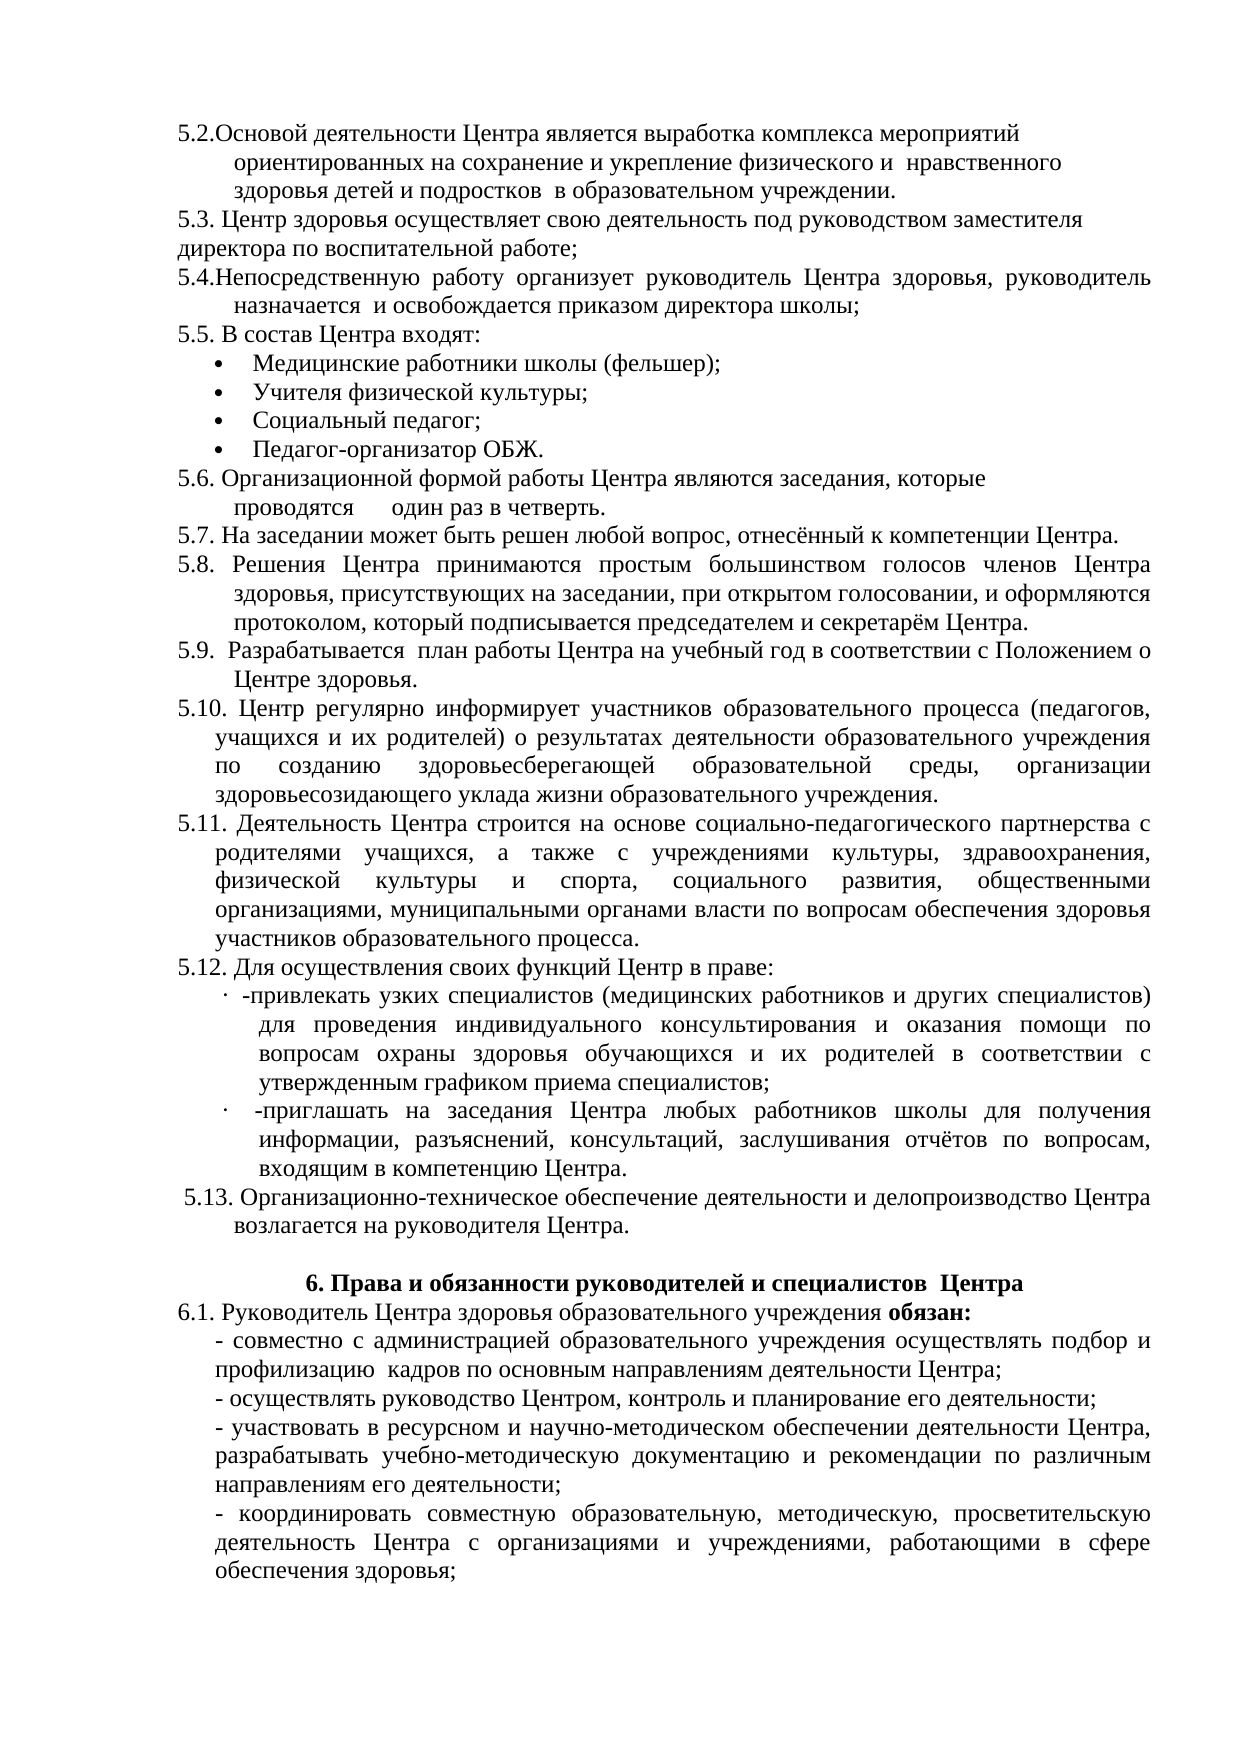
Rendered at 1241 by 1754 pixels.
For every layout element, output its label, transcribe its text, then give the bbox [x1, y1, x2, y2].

text 6. Права и обязанности руководителей и специалистов Центра [177, 1268, 1152, 1297]
text 5.4.Непосредственную работу организует руководитель Центра здоровья, руководитель назначается и освобождается приказом директора школы; [177, 262, 1152, 319]
text · -приглашать на заседания Центра любых работников школы для получения информации, разъяснений, консультаций, заслушивания отчётов по вопросам, входящим в компетенцию Центра. [221, 1096, 1152, 1182]
text 5.10. Центр регулярно информирует участников образовательного процесса (педагогов, учащихся и их родителей) о результатах деятельности образовательного учреждения по созданию здоровьесберегающей образовательной среды, организации здоровьесозидающего уклада жизни образовательного учреждения. [177, 693, 1152, 808]
text 5.13. Организационно-техническое обеспечение деятельности и делопроизводство Центра возлагается на руководителя Центра. [183, 1182, 1152, 1239]
text - координировать совместную образовательную, методическую, просветительскую деятельность Центра с организациями и учреждениями, работающими в сфере обеспечения здоровья; [215, 1498, 1152, 1584]
text 5.5. В состав Центра входят: [177, 319, 1152, 348]
text проводятся один раз в четверть. [177, 492, 1152, 521]
text 5.12. Для осуществления своих функций Центр в праве: [177, 952, 1152, 981]
text 5.9. Разрабатывается план работы Центра на учебный год в соответствии с Положением о Центре здоровья. [177, 636, 1152, 693]
text 6.1. Руководитель Центра здоровья образовательного учреждения обязан: [177, 1297, 1152, 1326]
text 5.6. Организационной формой работы Центра являются заседания, которые [177, 463, 1152, 492]
text · -привлекать узких специалистов (медицинских работников и других специалистов) для проведения индивидуального консультирования и оказания помощи по вопросам охраны здоровья обучающихся и их родителей в соответствии с утвержденным графиком приема специалистов; [221, 981, 1152, 1096]
text - участвовать в ресурсном и научно-методическом обеспечении деятельности Центра, разрабатывать учебно-методическую документацию и рекомендации по различным направлениям его деятельности; [215, 1412, 1152, 1498]
text 5.11. Деятельность Центра строится на основе социально-педагогического партнерства с родителями учащихся, а также с учреждениями культуры, здравоохранения, физической культуры и спорта, социального развития, общественными организациями, муниципальными органами власти по вопросам обеспечения здоровья участников образовательного процесса. [177, 808, 1152, 952]
list Педагог-организатор ОБЖ. [215, 434, 1152, 463]
text 5.3. Центр здоровья осуществляет свою деятельность под руководством заместителя директора по воспитательной работе; [177, 204, 1152, 262]
text 5.2.Основой деятельности Центра является выработка комплекса мероприятий ориентированных на сохранение и укрепление физического и нравственного здоровья детей и подростков в образовательном учреждении. [177, 118, 1152, 204]
text - совместно с администрацией образовательного учреждения осуществлять подбор и профилизацию кадров по основным направлениям деятельности Центра; [215, 1326, 1152, 1383]
list Учителя физической культуры; [215, 377, 1152, 406]
list Социальный педагог; [215, 406, 1152, 434]
text 5.8. Решения Центра принимаются простым большинством голосов членов Центра здоровья, присутствующих на заседании, при открытом голосовании, и оформляются протоколом, который подписывается председателем и секретарём Центра. [177, 549, 1152, 636]
list Медицинские работники школы (фельшер); [215, 348, 1152, 377]
text 5.7. На заседании может быть решен любой вопрос, отнесённый к компетенции Центра. [177, 521, 1152, 549]
text - осуществлять руководство Центром, контроль и планирование его деятельности; [215, 1383, 1152, 1412]
